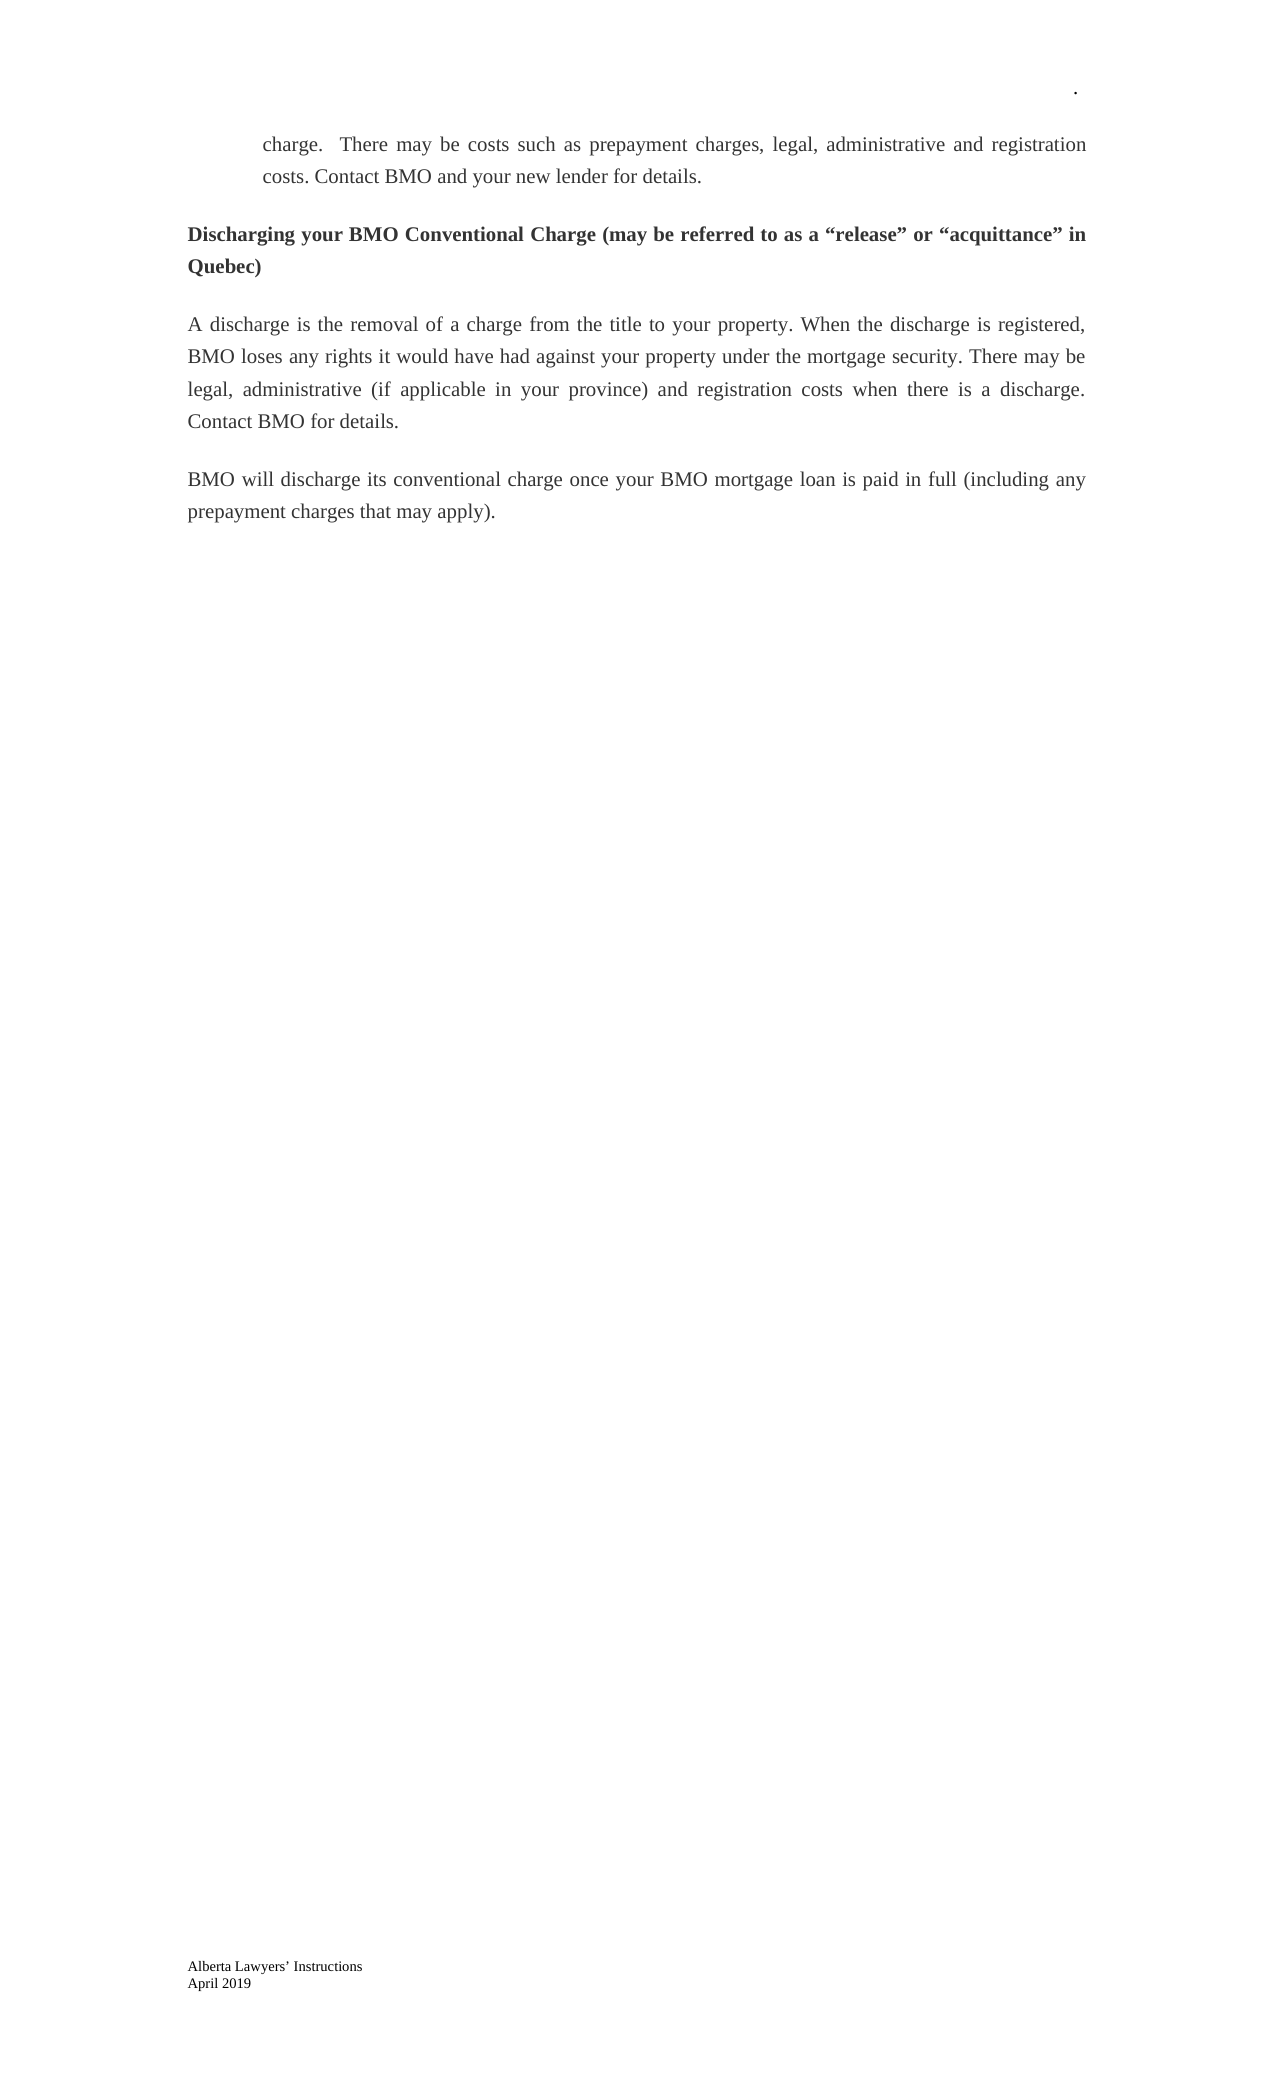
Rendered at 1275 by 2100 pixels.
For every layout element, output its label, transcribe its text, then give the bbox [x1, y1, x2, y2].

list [225, 123, 1087, 188]
text A discharge is the removal of a charge from the title to your property. When the discharge is registered, BMO loses any rights it would have had against your property under the mortgage security. There may be legal, administrative (if applicable in your province) and registration costs when there is a discharge. Contact BMO for details. [187, 303, 1087, 433]
text Discharging your BMO Conventional Charge (may be referred to as a “release” or “acquittance” in Quebec) [187, 213, 1087, 278]
text BMO will discharge its conventional charge once your BMO mortgage loan is paid in full (including any prepayment charges that may apply). [187, 458, 1087, 523]
